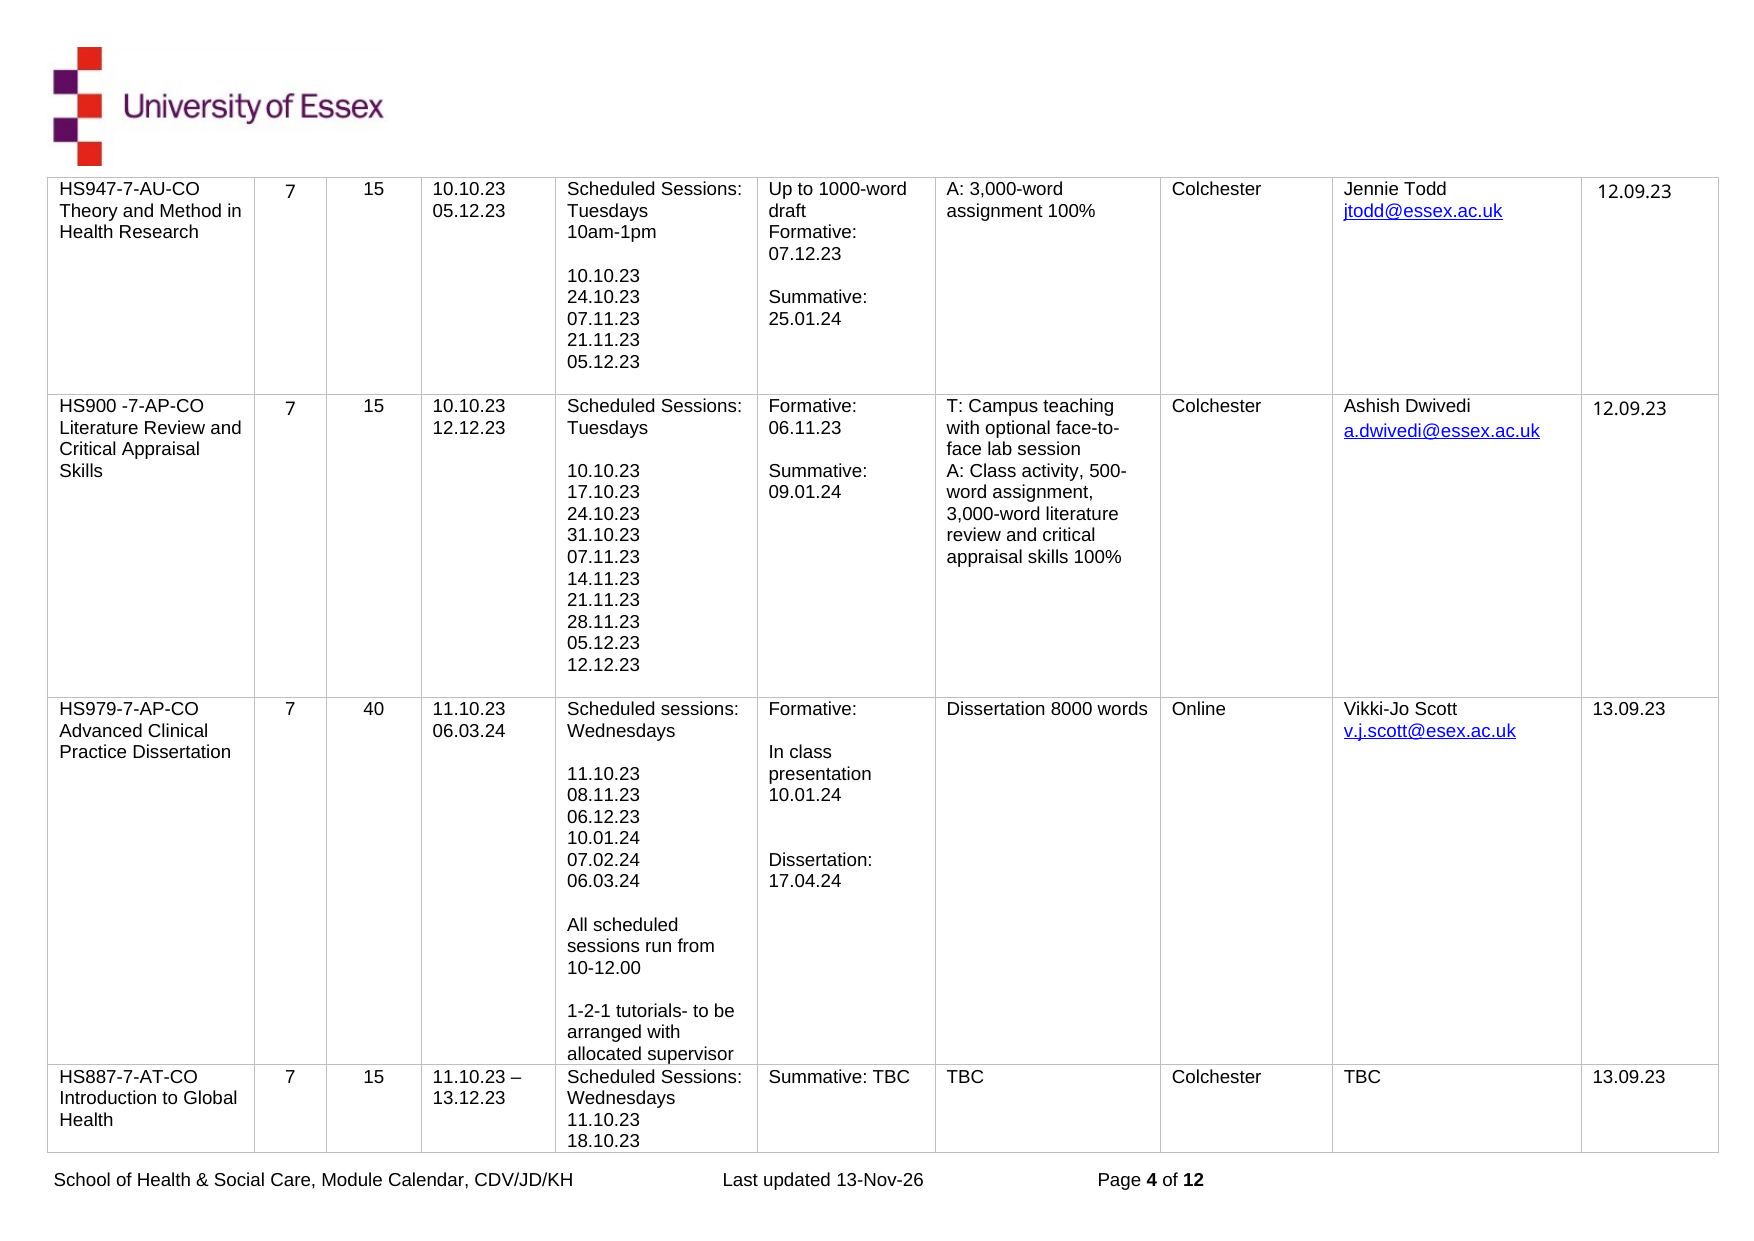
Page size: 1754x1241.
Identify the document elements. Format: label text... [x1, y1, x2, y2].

table_cell 15 [327, 178, 421, 394]
table_cell Scheduled Sessions: Tuesdays 10.10.23 17.10.23 24.10.23 31.10.23 07.11.23 14.11.23 21.11.23 28.11.23 05.12.23 12.12.23 [556, 395, 757, 697]
table_cell Colchester [1161, 178, 1332, 394]
table_cell HS979-7-AP-CO Advanced Clinical Practice Dissertation [48, 698, 254, 1064]
table_cell Scheduled Sessions: Tuesdays 10am-1pm 10.10.23 24.10.23 07.11.23 21.11.23 05.12.23 [556, 178, 757, 394]
table_cell 15 [327, 1065, 421, 1152]
table_cell Scheduled Sessions: Wednesdays 11.10.23 18.10.23 25.10.23 01.11.23 08.11.23 15.11.23 22.11.23 29.11.23 06.12.23 13.12.23 [556, 1065, 757, 1152]
table_cell Formative: In class presentation 10.01.24 Dissertation: 17.04.24 [758, 698, 935, 1064]
table_cell T: Campus teaching with optional face-to-face lab session A: Class activity, 500-word assignment, 3,000-word literature review and critical appraisal skills 100% [936, 395, 1160, 697]
table_cell 11.10.23 – 13.12.23 [422, 1065, 555, 1152]
table_cell 11.10.23 06.03.24 [422, 698, 555, 1064]
table_cell 15 [327, 395, 421, 697]
table_cell 13.09.23 [1582, 1065, 1718, 1152]
table_cell Dissertation 8000 words [936, 698, 1160, 1064]
table_cell Vikki-Jo Scott v.j.scott@esex.ac.uk [1333, 698, 1581, 1064]
table_cell Online [1161, 698, 1332, 1064]
table_cell Summative: TBC [758, 1065, 935, 1152]
table_cell Colchester [1161, 1065, 1332, 1152]
table_cell 12.09.23 [1582, 395, 1718, 697]
table_cell HS900 -7-AP-CO Literature Review and Critical Appraisal Skills [48, 395, 254, 697]
table_cell 40 [327, 698, 421, 1064]
table_cell HS947-7-AU-CO Theory and Method in Health Research [48, 178, 254, 394]
table_cell Formative: 06.11.23 Summative: 09.01.24 [758, 395, 935, 697]
table_cell Colchester [1161, 395, 1332, 697]
table_cell 10.10.23 12.12.23 [422, 395, 555, 697]
table_cell 7 [255, 395, 326, 697]
table_cell Up to 1000-word draft Formative: 07.12.23 Summative: 25.01.24 [758, 178, 935, 394]
picture [47, 47, 389, 166]
table_cell 13.09.23 [1582, 698, 1718, 1064]
table_cell A: 3,000-word assignment 100% [936, 178, 1160, 394]
table_cell 7 [255, 698, 326, 1064]
table_cell 12.09.23 [1582, 178, 1718, 394]
table_cell HS887-7-AT-CO Introduction to Global Health [48, 1065, 254, 1152]
table_cell 7 [255, 178, 326, 394]
table_cell TBC [1333, 1065, 1581, 1152]
table_cell 7 [255, 1065, 326, 1152]
table_cell TBC [936, 1065, 1160, 1152]
table_cell 10.10.23 05.12.23 [422, 178, 555, 394]
table_cell Jennie Todd jtodd@essex.ac.uk [1333, 178, 1581, 394]
table_cell Scheduled sessions: Wednesdays 11.10.23 08.11.23 06.12.23 10.01.24 07.02.24 06.03.24 All scheduled sessions run from 10-12.00 1-2-1 tutorials- to be arranged with allocated supervisor [556, 698, 757, 1064]
table_cell Ashish Dwivedi a.dwivedi@essex.ac.uk [1333, 395, 1581, 697]
